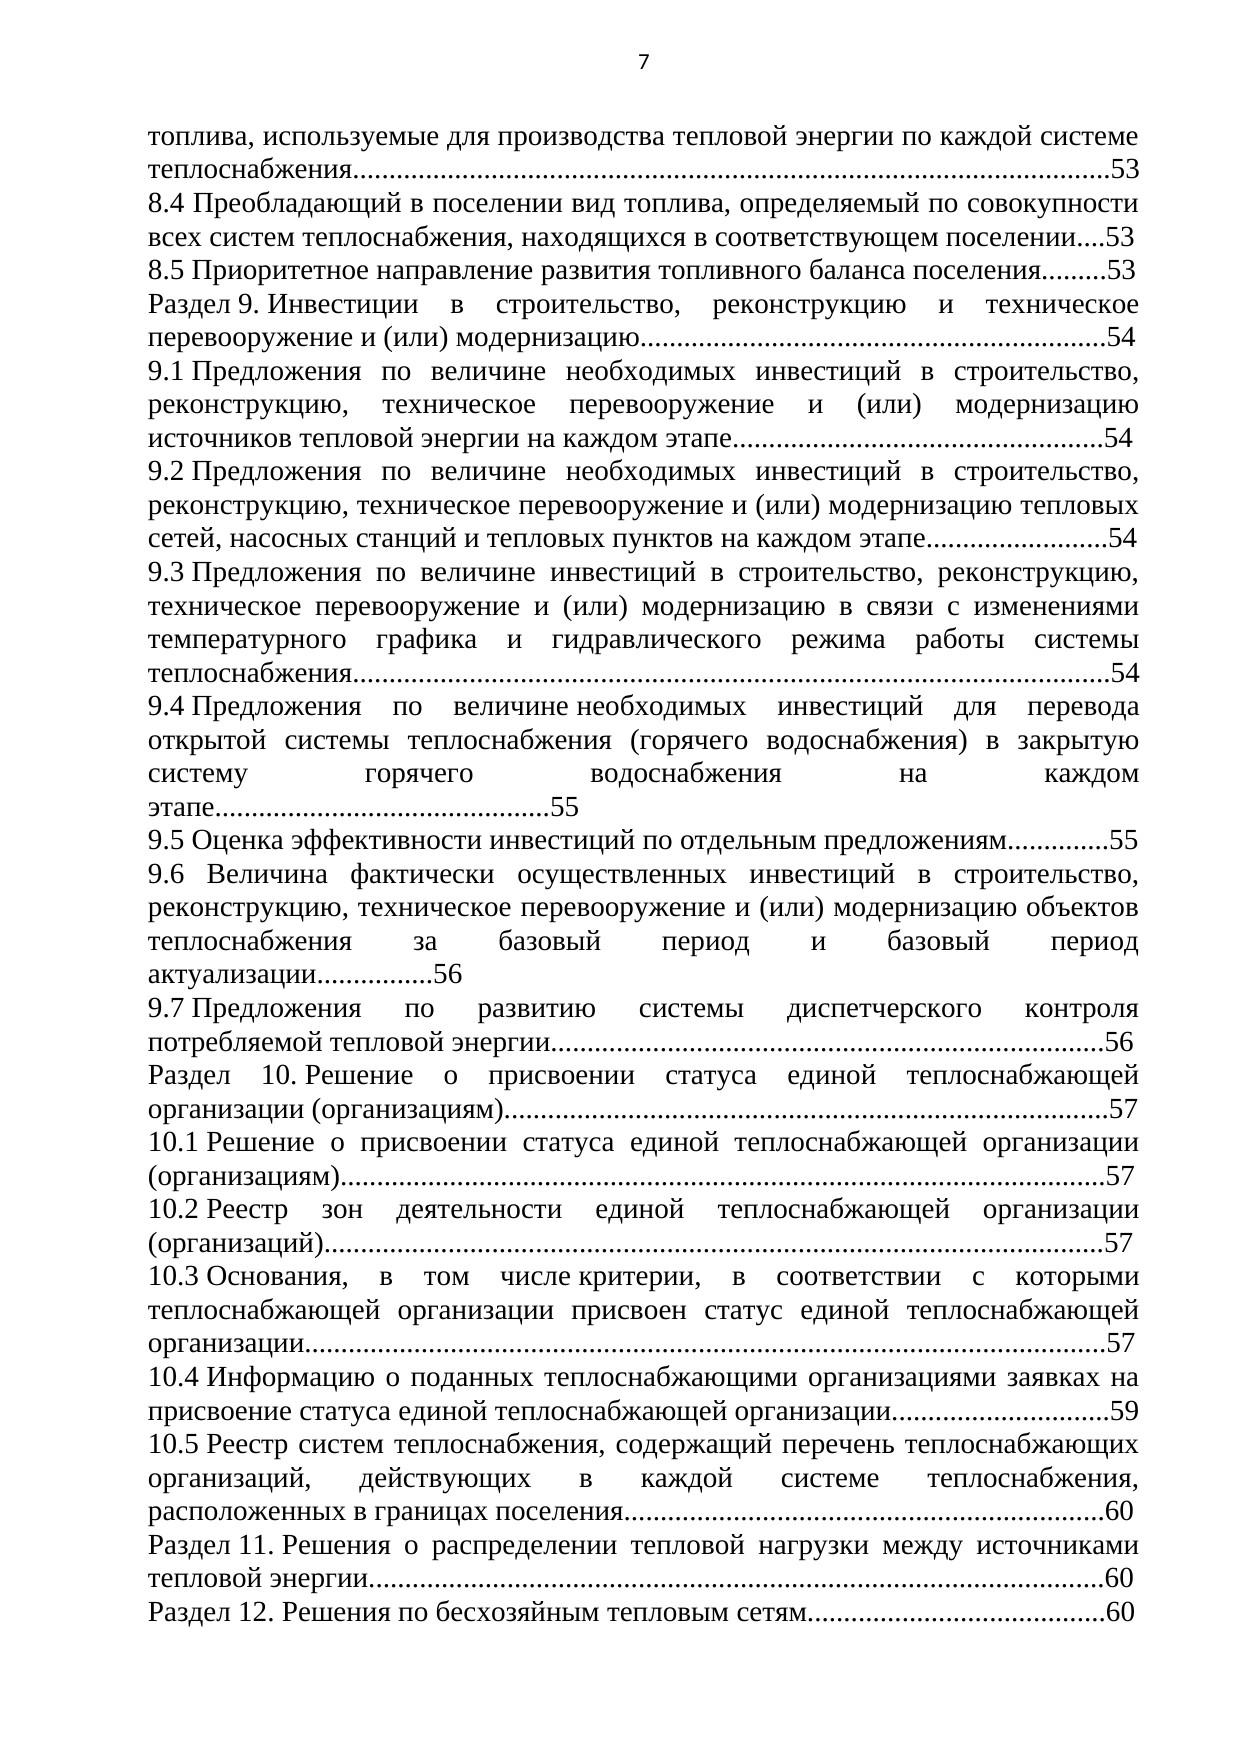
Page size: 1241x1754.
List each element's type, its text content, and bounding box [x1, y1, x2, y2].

text 10.5 Реестр систем теплоснабжения, содержащий перечень теплоснабжающих организаций, действующих в каждой системе теплоснабжения, расположенных в границах поселения..................................................................60 [148, 1426, 1140, 1527]
text 8.5 Приоритетное направление развития топливного баланса поселения.........53 [148, 252, 1140, 286]
text 10.1 Решение о присвоении статуса единой теплоснабжающей организации (организациям).........................................................................................................57 [148, 1124, 1140, 1191]
text 9.7 Предложения по развитию системы диспетчерского контроля потребляемой тепловой энергии............................................................................56 [148, 990, 1140, 1057]
text 9.3 Предложения по величине инвестиций в строительство, реконструкцию, техническое перевооружение и (или) модернизацию в связи с изменениями температурного графика и гидравлического режима работы системы теплоснабжения........................................................................................................54 [148, 554, 1140, 688]
text Раздел 10. Решение о присвоении статуса единой теплоснабжающей организации (организациям)...................................................................................57 [148, 1057, 1140, 1124]
text 9.1 Предложения по величине необходимых инвестиций в строительство, реконструкцию, техническое перевооружение и (или) модернизацию источников тепловой энергии на каждом этапе...................................................54 [148, 353, 1140, 453]
text 9.6 Величина фактически осуществленных инвестиций в строительство, реконструкцию, техническое перевооружение и (или) модернизацию объектов теплоснабжения за базовый период и базовый период актуализации................56 [148, 856, 1140, 990]
text 10.3 Основания, в том числе критерии, в соответствии с которыми теплоснабжающей организации присвоен статус единой теплоснабжающей организации..............................................................................................................57 [148, 1258, 1140, 1359]
text Раздел 12. Решения по бесхозяйным тепловым сетям.........................................60 [148, 1594, 1140, 1627]
text 10.2 Реестр зон деятельности единой теплоснабжающей организации (организаций)...........................................................................................................57 [148, 1191, 1140, 1258]
text Раздел 11. Решения о распределении тепловой нагрузки между источниками тепловой энергии.....................................................................................................60 [148, 1527, 1140, 1594]
text 8.4 Преобладающий в поселении вид топлива, определяемый по совокупности всех систем теплоснабжения, находящихся в соответствующем поселении....53 [148, 185, 1140, 252]
text 10.4 Информацию о поданных теплоснабжающими организациями заявках на присвоение статуса единой теплоснабжающей организации..............................59 [148, 1359, 1140, 1426]
text 9.5 Оценка эффективности инвестиций по отдельным предложениям..............55 [148, 822, 1140, 856]
text Раздел 9. Инвестиции в строительство, реконструкцию и техническое перевооружение и (или) модернизацию................................................................54 [148, 286, 1140, 353]
text 9.2 Предложения по величине необходимых инвестиций в строительство, реконструкцию, техническое перевооружение и (или) модернизацию тепловых сетей, насосных станций и тепловых пунктов на каждом этапе.........................54 [148, 453, 1140, 554]
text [148, 118, 1140, 185]
text 9.4 Предложения по величине необходимых инвестиций для перевода открытой системы теплоснабжения (горячего водоснабжения) в закрытую систему горячего водоснабжения на каждом этапе..............................................55 [148, 688, 1140, 822]
